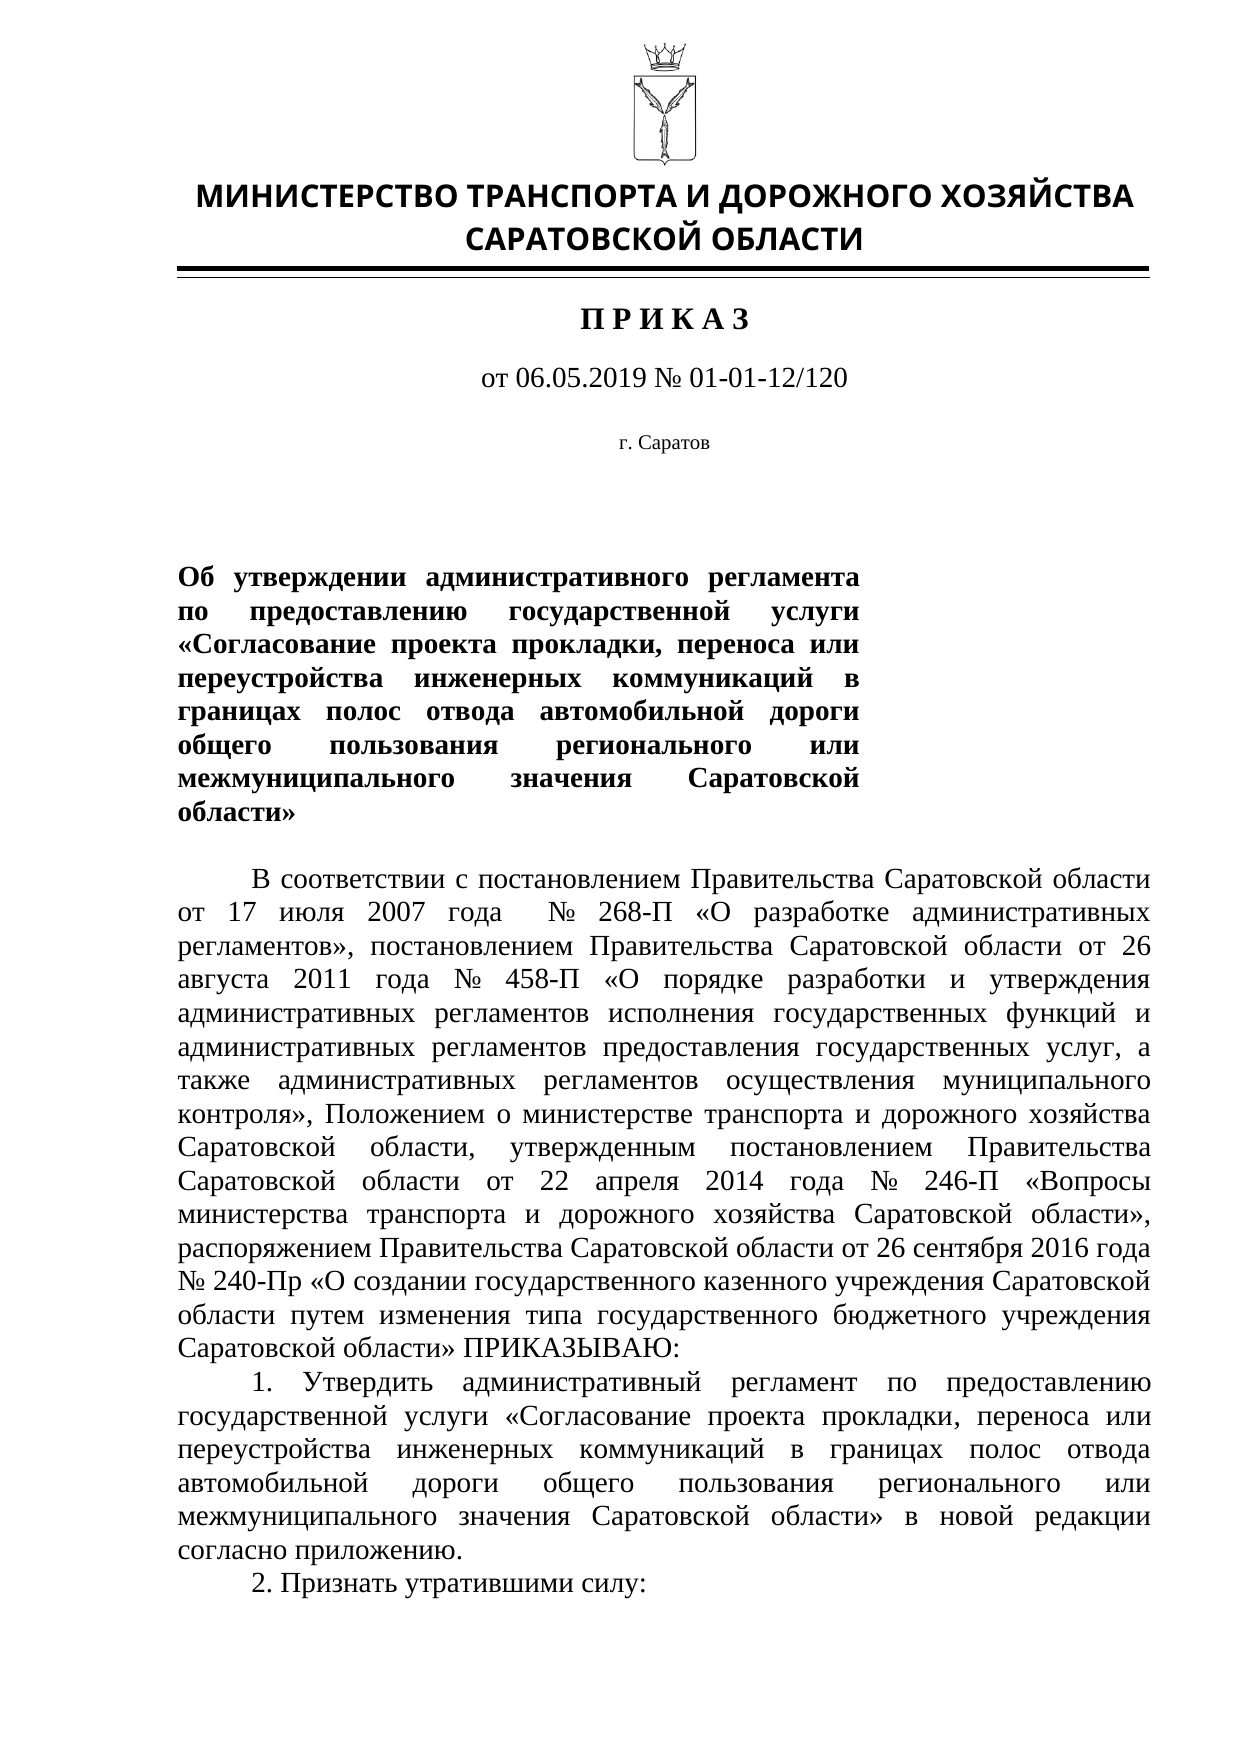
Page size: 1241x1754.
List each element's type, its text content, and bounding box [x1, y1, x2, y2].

text 1. Утвердить административный регламент по предоставлению государственной услуги «Согласование проекта прокладки, переноса или переустройства инженерных коммуникаций в границах полос отвода автомобильной дороги общего пользования регионального или межмуниципального значения Саратовской области» в новой редакции согласно приложению. [177, 1364, 1152, 1565]
table_header Об утверждении административного регламента по предоставлению государственной услуги «Согласование проекта прокладки, переноса или переустройства инженерных коммуникаций в границах полос отвода автомобильной дороги общего пользования регионального или межмуниципального значения Саратовской области» [166, 559, 871, 827]
text САРАТОВСКОЙ ОБЛАСТИ [177, 217, 1152, 259]
text г. Саратов [177, 430, 1152, 454]
picture [632, 41, 697, 167]
text от 06.05.2019 № 01-01-12/120 [177, 361, 1152, 394]
text В соответствии с постановлением Правительства Саратовской области от 17 июля 2007 года № 268-П «О разработке административных регламентов», постановлением Правительства Саратовской области от 26 августа 2011 года № 458-П «О порядке разработки и утверждения административных регламентов исполнения государственных функций и административных регламентов предоставления государственных услуг, а также административных регламентов осуществления муниципального контроля», Положением о министерстве транспорта и дорожного хозяйства Саратовской области, утвержденным постановлением Правительства Саратовской области от 22 апреля 2014 года № 246-П «Вопросы министерства транспорта и дорожного хозяйства Саратовской области», распоряжением Правительства Саратовской области от 26 сентября 2016 года № 240-Пр «О создании государственного казенного учреждения Саратовской области путем изменения типа государственного бюджетного учреждения Саратовской области» ПРИКАЗЫВАЮ: [177, 861, 1152, 1364]
text МИНИСТЕРСТВО ТРАНСПОРТА И ДОРОЖНОГО ХОЗЯЙСТВА [177, 174, 1152, 217]
text 2. Признать утратившими силу: [177, 1565, 1152, 1599]
text П Р И К А З [177, 301, 1152, 337]
